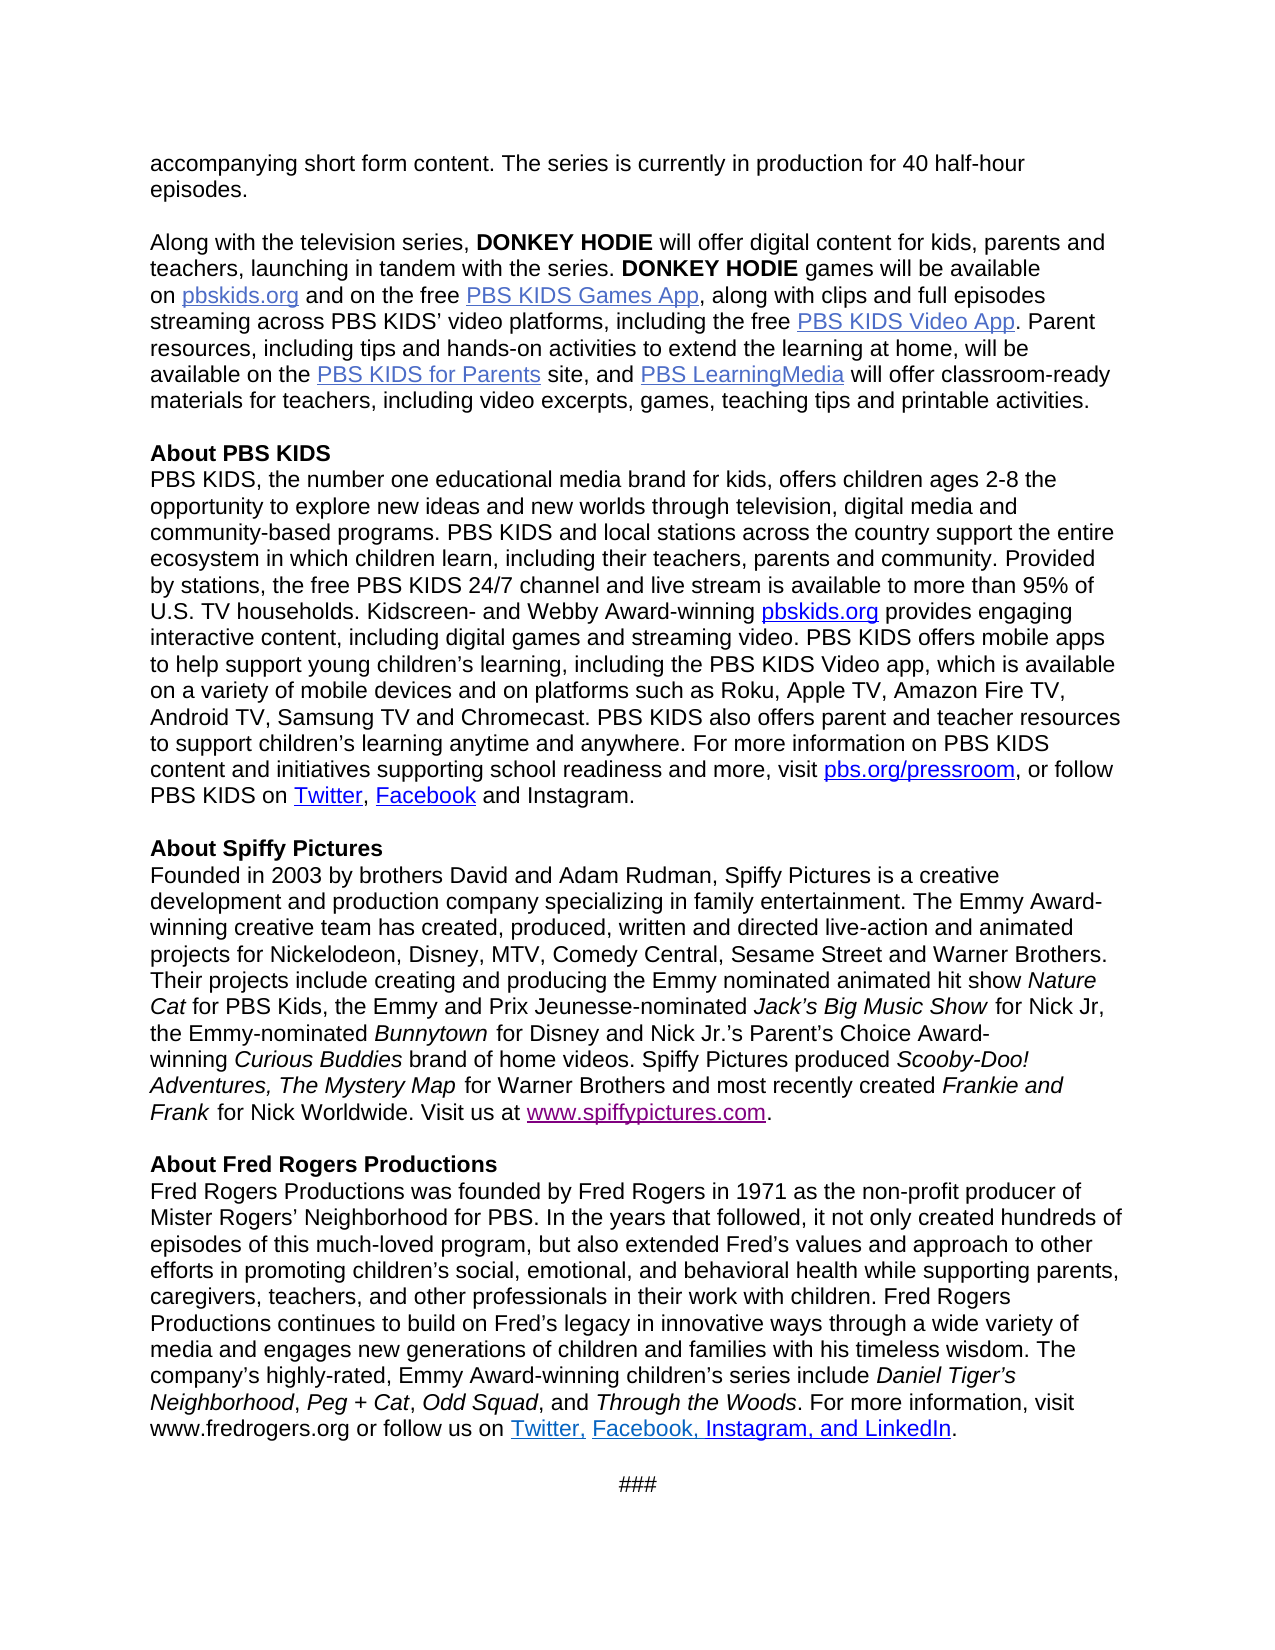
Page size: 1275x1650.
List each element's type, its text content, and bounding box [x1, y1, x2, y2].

text Along with the television series, DONKEY HODIE will offer digital content for kids, parents and teachers, launching in tandem with the series. DONKEY HODIE games will be available on pbskids.org and on the free PBS KIDS Games App, along with clips and full episodes streaming across PBS KIDS’ video platforms, including the free PBS KIDS Video App. Parent resources, including tips and hands-on activities to extend the learning at home, will be available on the PBS KIDS for Parents site, and PBS LearningMedia will offer classroom-ready materials for teachers, including video excerpts, games, teaching tips and printable activities. [150, 229, 1125, 413]
text About PBS KIDS PBS KIDS, the number one educational media brand for kids, offers children ages 2-8 the opportunity to explore new ideas and new worlds through television, digital media and community-based programs. PBS KIDS and local stations across the country support the entire ecosystem in which children learn, including their teachers, parents and community. Provided by stations, the free PBS KIDS 24/7 channel and live stream is available to more than 95% of U.S. TV households. Kidscreen- and Webby Award-winning pbskids.org provides engaging interactive content, including digital games and streaming video. PBS KIDS offers mobile apps to help support young children’s learning, including the PBS KIDS Video app, which is available on a variety of mobile devices and on platforms such as Roku, Apple TV, Amazon Fire TV, Android TV, Samsung TV and Chromecast. PBS KIDS also offers parent and teacher resources to support children’s learning anytime and anywhere. For more information on PBS KIDS content and initiatives supporting school readiness and more, visit pbs.org/pressroom, or follow PBS KIDS on Twitter, Facebook and Instagram. [150, 413, 1125, 809]
text ### [150, 1471, 1125, 1497]
text About Spiffy Pictures Founded in 2003 by brothers David and Adam Rudman, Spiffy Pictures is a creative development and production company specializing in family entertainment. The Emmy Award-winning creative team has created, produced, written and directed live-action and animated projects for Nickelodeon, Disney, MTV, Comedy Central, Sesame Street and Warner Brothers. Their projects include creating and producing the Emmy nominated animated hit show Nature Cat for PBS Kids, the Emmy and Prix Jeunesse-nominated Jack’s Big Music Show for Nick Jr, the Emmy-nominated Bunnytown for Disney and Nick Jr.’s Parent’s Choice Award-winning Curious Buddies brand of home videos. Spiffy Pictures produced Scooby-Doo! Adventures, The Mystery Map for Warner Brothers and most recently created Frankie and Frank for Nick Worldwide. Visit us at www.spiffypictures.com. [150, 835, 1125, 1125]
text About Fred Rogers Productions [150, 1151, 1125, 1178]
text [150, 150, 1125, 203]
text Fred Rogers Productions was founded by Fred Rogers in 1971 as the non-profit producer of Mister Rogers’ Neighborhood for PBS. In the years that followed, it not only created hundreds of episodes of this much-loved program, but also extended Fred’s values and approach to other efforts in promoting children’s social, emotional, and behavioral health while supporting parents, caregivers, teachers, and other professionals in their work with children. Fred Rogers Productions continues to build on Fred’s legacy in innovative ways through a wide variety of media and engages new generations of children and families with his timeless wisdom. The company’s highly-rated, Emmy Award-winning children’s series include Daniel Tiger’s Neighborhood, Peg + Cat, Odd Squad, and Through the Woods. For more information, visit www.fredrogers.org or follow us on Twitter, Facebook, Instagram, and LinkedIn. [150, 1178, 1125, 1441]
